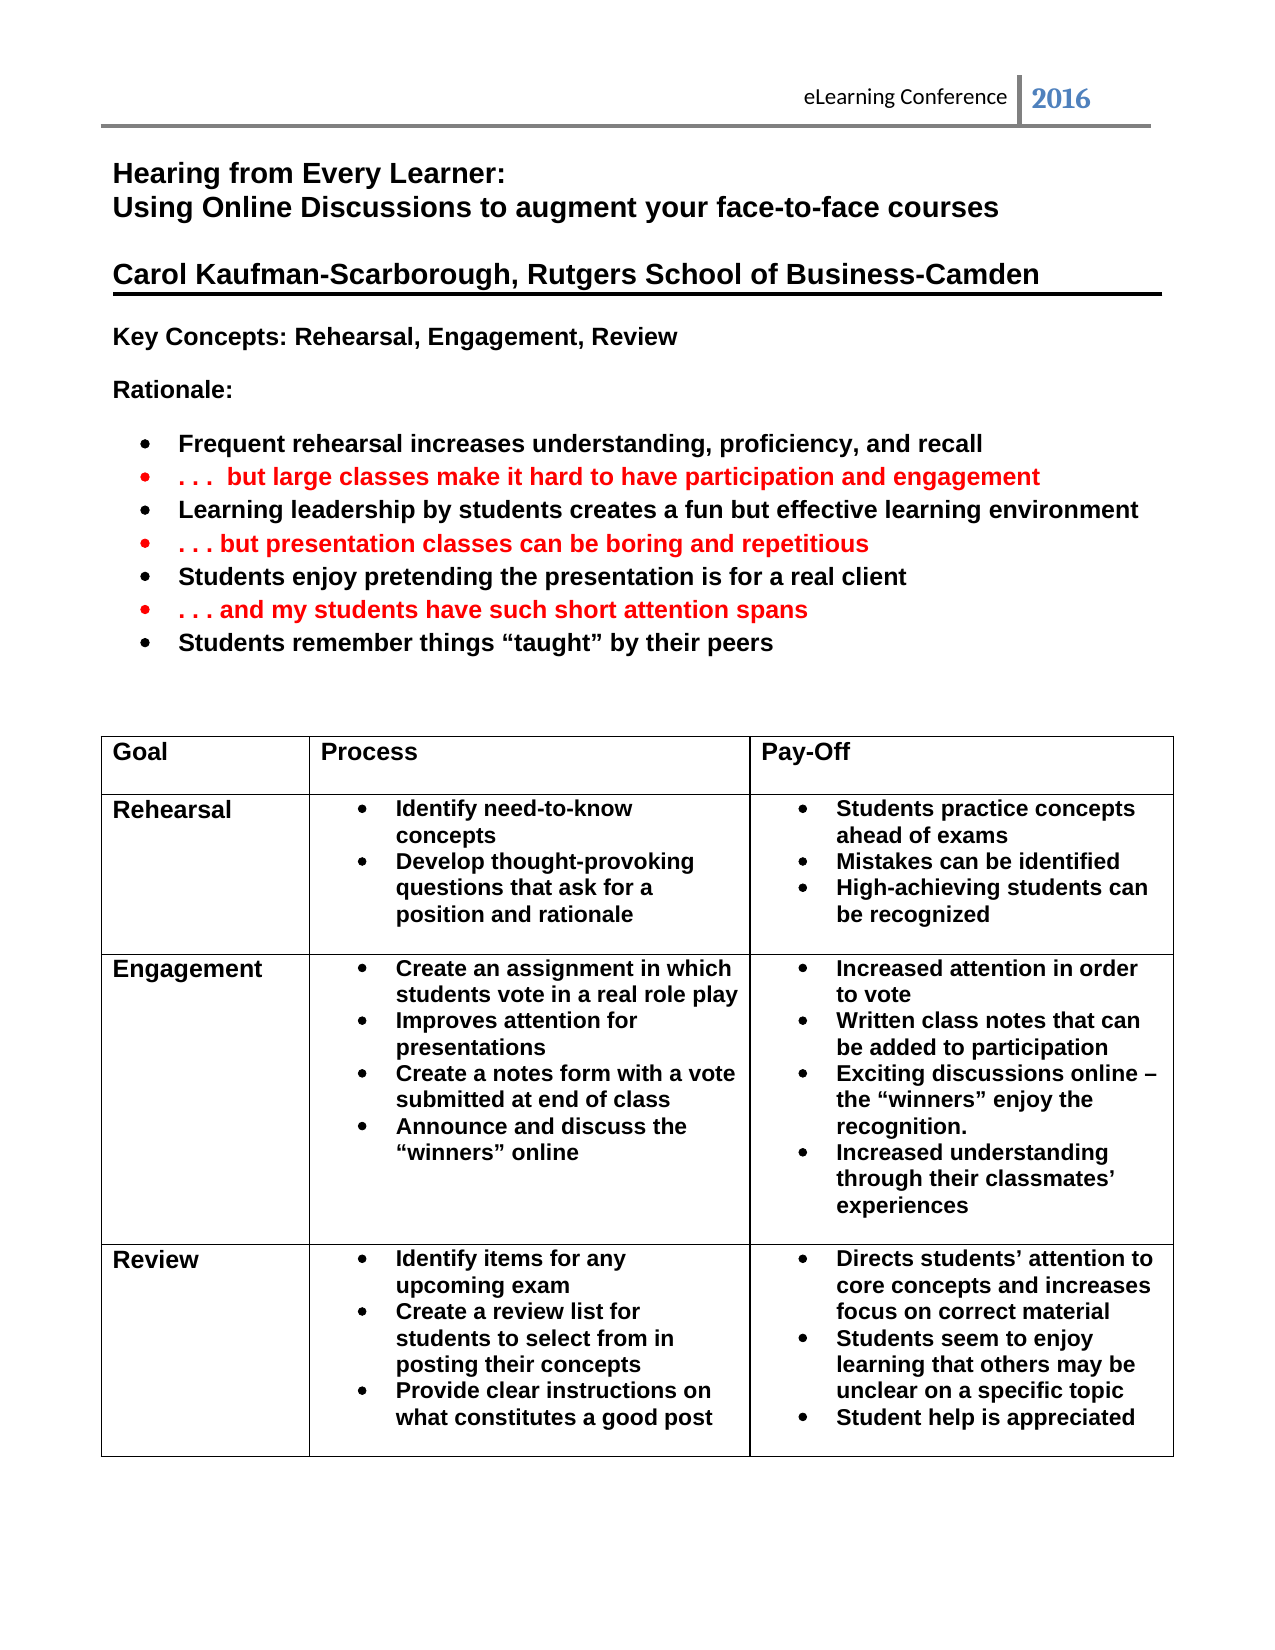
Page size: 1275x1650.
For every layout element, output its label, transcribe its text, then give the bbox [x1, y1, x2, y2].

text Hearing from Every Learner: [112, 156, 1162, 190]
list . . . and my students have such short attention spans [141, 595, 1162, 624]
table_header Process [310, 737, 749, 794]
list . . . but presentation classes can be boring and repetitious [141, 528, 1162, 557]
list Frequent rehearsal increases understanding, proficiency, and recall [141, 429, 1162, 458]
table_cell Identify need-to-know concepts Develop thought-provoking questions that ask for a position and rationale [310, 795, 749, 953]
table_cell Rehearsal [102, 795, 309, 953]
table_cell Students practice concepts ahead of exams Mistakes can be identified High-achieving students can be recognized [751, 795, 1173, 953]
table_cell Identify items for any upcoming exam Create a review list for students to select from in posting their concepts Provide clear instructions on what constitutes a good post [310, 1245, 749, 1456]
table_header Pay-Off [751, 737, 1173, 794]
list . . . but large classes make it hard to have participation and engagement [141, 462, 1162, 491]
table_cell Directs students’ attention to core concepts and increases focus on correct material Students seem to enjoy learning that others may be unclear on a specific topic Student help is appreciated [751, 1245, 1173, 1456]
table_cell Increased attention in order to vote Written class notes that can be added to participation Exciting discussions online – the “winners” enjoy the recognition. Increased understanding through their classmates’ experiences [751, 955, 1173, 1244]
text Using Online Discussions to augment your face-to-face courses [112, 190, 1162, 223]
list Students remember things “taught” by their peers [141, 628, 1162, 657]
text Key Concepts: Rehearsal, Engagement, Review [112, 321, 1162, 350]
table_cell Engagement [102, 955, 309, 1244]
text Rationale: [112, 375, 1162, 404]
table_cell Review [102, 1245, 309, 1456]
list Learning leadership by students creates a fun but effective learning environment [141, 495, 1162, 524]
table_cell Create an assignment in which students vote in a real role play Improves attention for presentations Create a notes form with a vote submitted at end of class Announce and discuss the “winners” online [310, 955, 749, 1244]
table_header Goal [102, 737, 309, 794]
list Students enjoy pretending the presentation is for a real client [141, 562, 1162, 591]
text Carol Kaufman-Scarborough, Rutgers School of Business-Camden [112, 257, 1162, 296]
